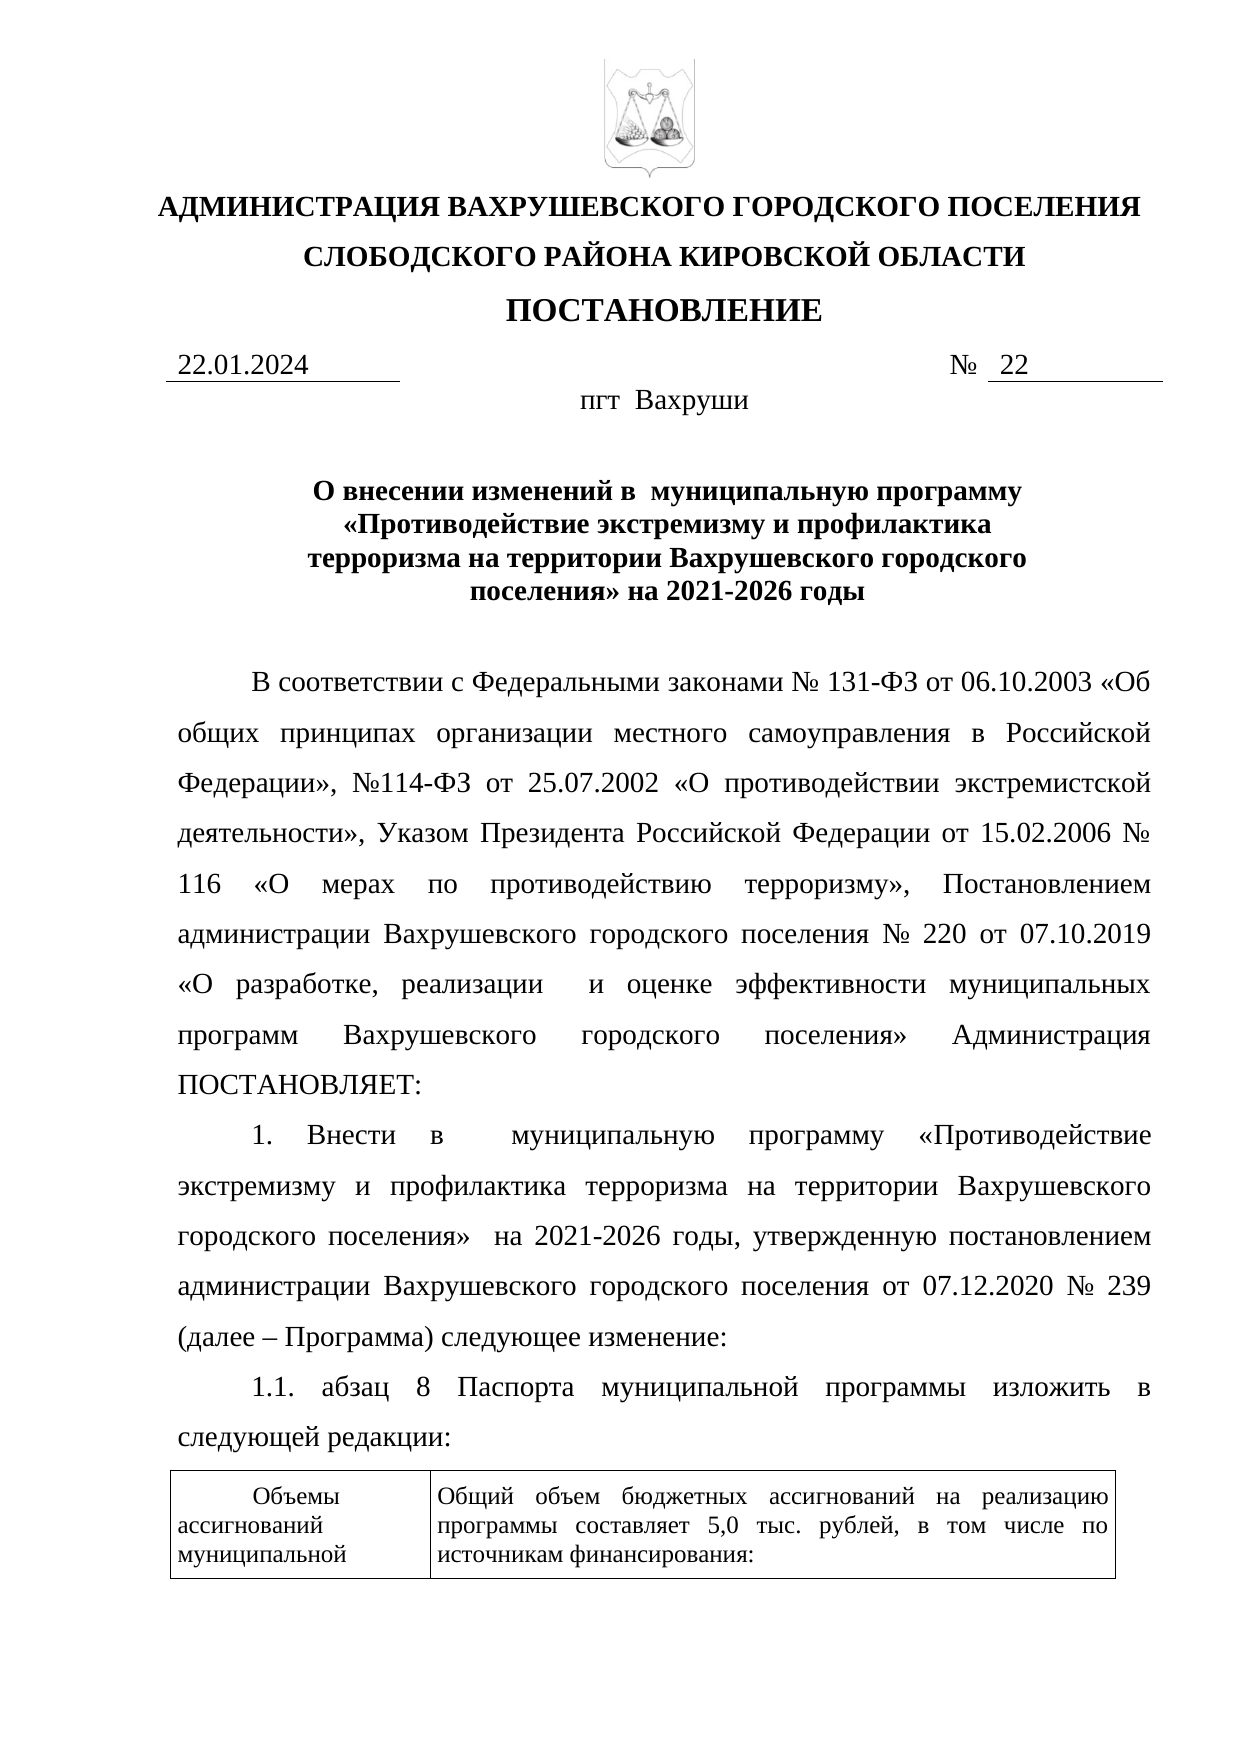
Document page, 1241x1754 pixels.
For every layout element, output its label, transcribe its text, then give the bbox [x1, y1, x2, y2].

text АДМИНИСТРАЦИЯ ВАХРУШЕВСКОГО ГОРОДСКОГО ПОСЕЛЕНИЯ [148, 189, 1152, 223]
table_header 22 [988, 347, 1163, 381]
text пгт Вахруши [177, 382, 1152, 415]
text 1.1. абзац 8 Паспорта муниципальной программы изложить в следующей редакции: [177, 1369, 1152, 1453]
table_header О внесении изменений в муниципальную программу «Противодействие экстремизму и профилактика терроризма на территории Вахрушевского городского поселения» на 2021-2026 годы [290, 473, 1040, 607]
picture [604, 59, 695, 178]
text В соответствии с Федеральными законами № 131-ФЗ от 06.10.2003 «Об общих принципах организации местного самоуправления в Российской Федерации», №114-ФЗ от 25.07.2002 «О противодействии экстремистской деятельности», Указом Президента Российской Федерации от 15.02.2006 № 116 «О мерах по противодействию терроризму», Постановлением администрации Вахрушевского городского поселения № 220 от 07.10.2019 «О разработке, реализации и оценке эффективности муниципальных программ Вахрушевского городского поселения» Администрация ПОСТАНОВЛЯЕТ: [177, 664, 1152, 1101]
text ПОСТАНОВЛЕНИЕ [177, 290, 1152, 328]
text СЛОБОДСКОГО РАЙОНА КИРОВСКОЙ ОБЛАСТИ [177, 239, 1152, 273]
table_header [171, 1471, 430, 1578]
text 1. Внести в муниципальную программу «Противодействие экстремизму и профилактика терроризма на территории Вахрушевского городского поселения» на 2021-2026 годы, утвержденную постановлением администрации Вахрушевского городского поселения от 07.12.2020 № 239 (далее – Программа) следующее изменение: [177, 1117, 1152, 1352]
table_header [431, 1471, 1115, 1578]
table_header 22.01.2024 [166, 347, 400, 381]
table_header № [400, 347, 988, 381]
